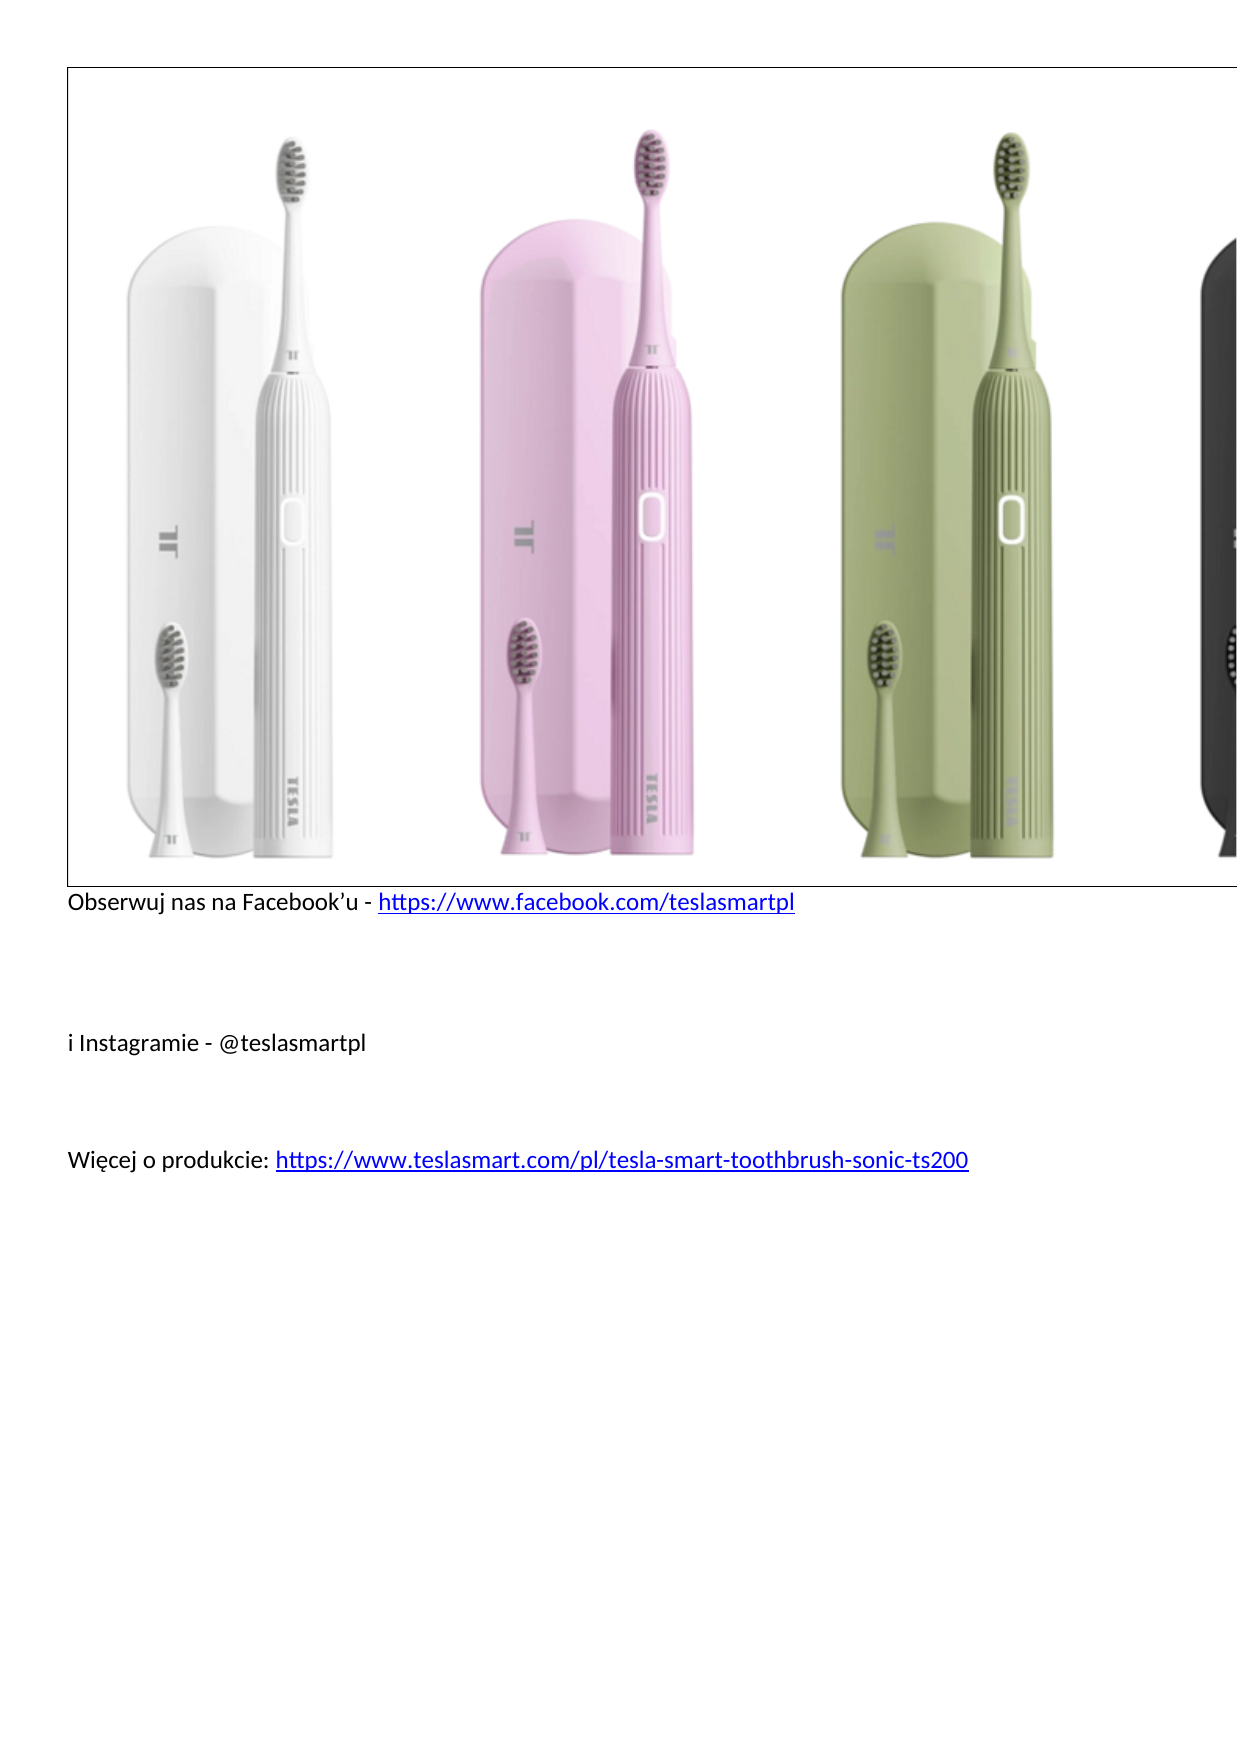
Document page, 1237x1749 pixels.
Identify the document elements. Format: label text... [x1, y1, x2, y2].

picture [68, 68, 1237, 886]
text Więcej o produkcie: https://www.teslasmart.com/pl/tesla-smart-toothbrush-sonic-ts200 [68, 1144, 1169, 1175]
text i Instagramie - @teslasmartpl [68, 1027, 1169, 1058]
text Obserwuj nas na Facebook’u - https://www.facebook.com/teslasmartpl [68, 887, 1169, 917]
